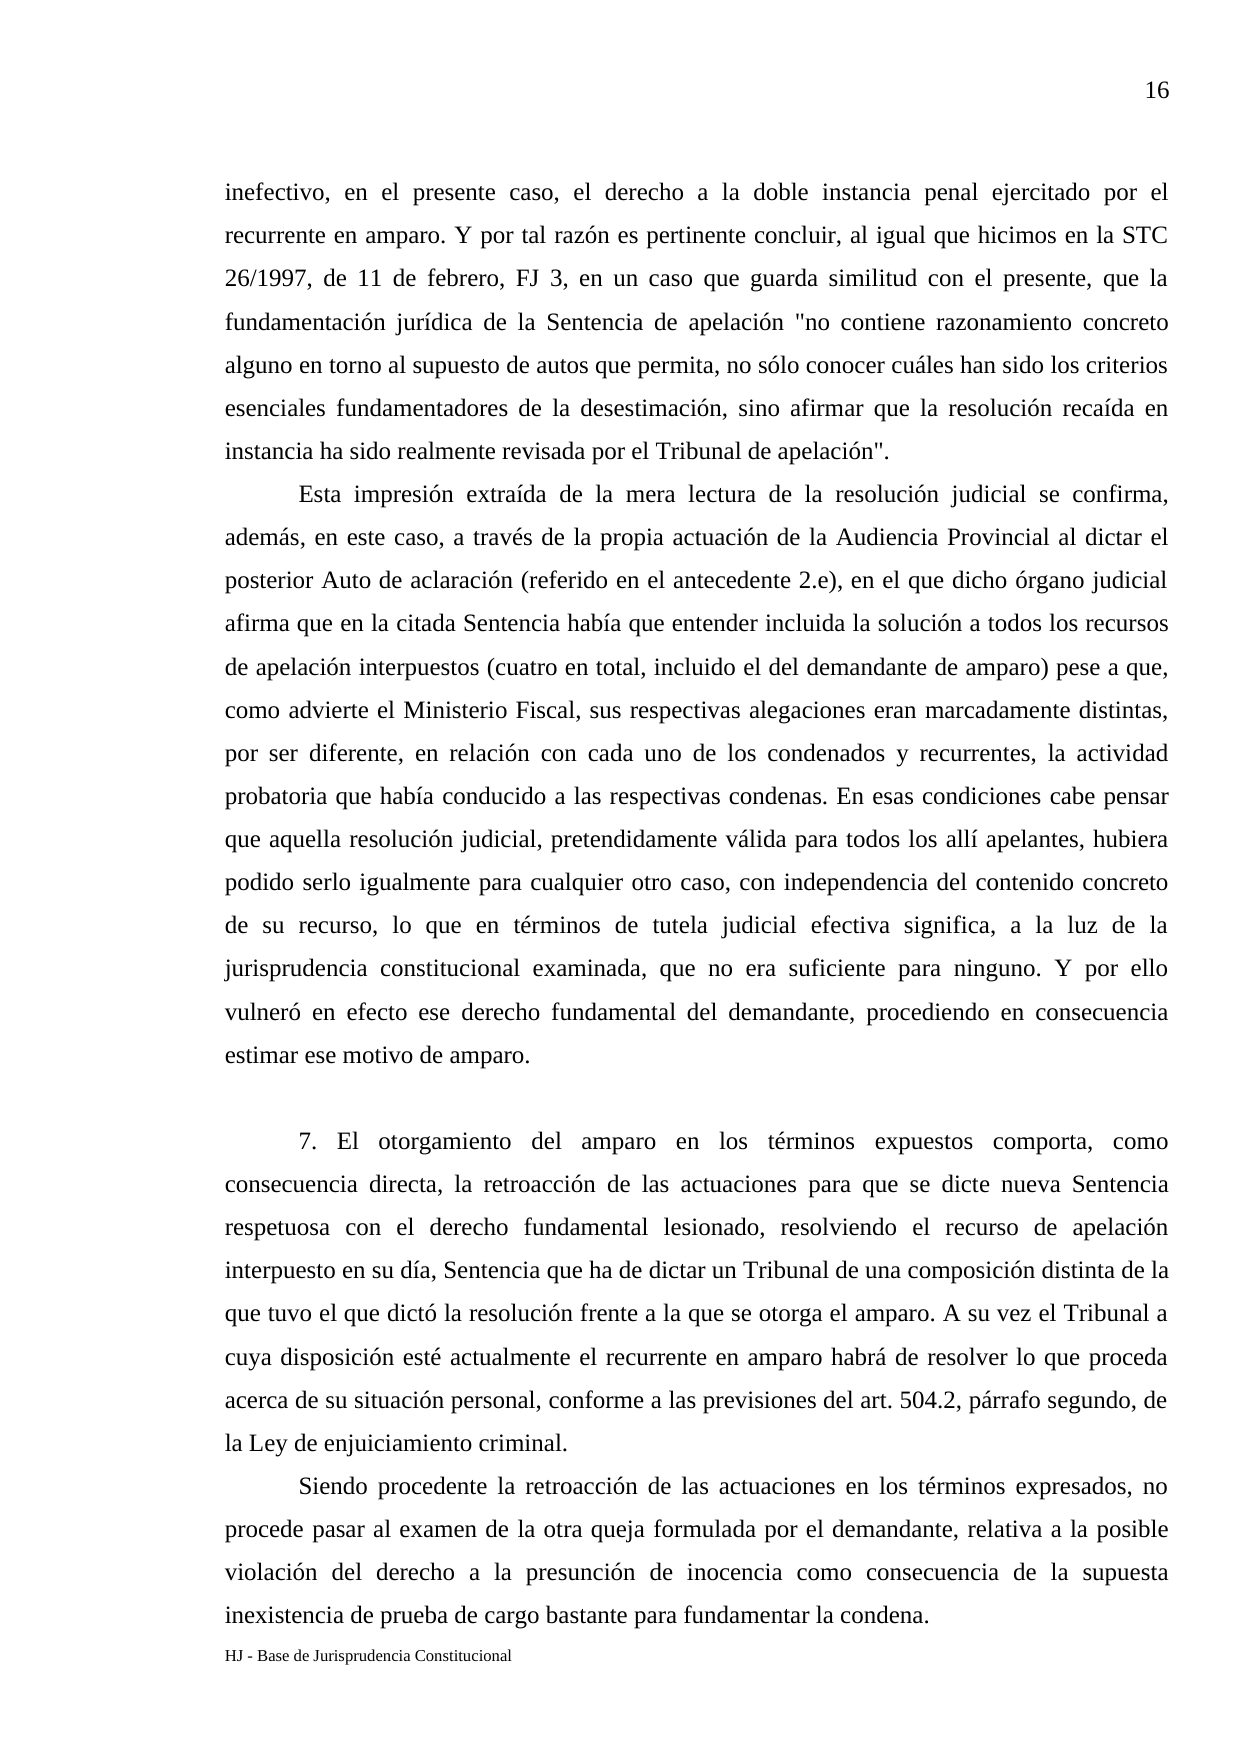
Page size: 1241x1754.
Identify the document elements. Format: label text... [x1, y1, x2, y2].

text Esta impresión extraída de la mera lectura de la resolución judicial se confirma, además, en este caso, a través de la propia actuación de la Audiencia Provincial al dictar el posterior Auto de aclaración (referido en el antecedente 2.e), en el que dicho órgano judicial afirma que en la citada Sentencia había que entender incluida la solución a todos los recursos de apelación interpuestos (cuatro en total, incluido el del demandante de amparo) pese a que, como advierte el Ministerio Fiscal, sus respectivas alegaciones eran marcadamente distintas, por ser diferente, en relación con cada uno de los condenados y recurrentes, la actividad probatoria que había conducido a las respectivas condenas. En esas condiciones cabe pensar que aquella resolución judicial, pretendidamente válida para todos los allí apelantes, hubiera podido serlo igualmente para cualquier otro caso, con independencia del contenido concreto de su recurso, lo que en términos de tutela judicial efectiva significa, a la luz de la jurisprudencia constitucional examinada, que no era suficiente para ninguno. Y por ello vulneró en efecto ese derecho fundamental del demandante, procediendo en consecuencia estimar ese motivo de amparo. [224, 479, 1169, 1068]
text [224, 177, 1169, 465]
text Siendo procedente la retroacción de las actuaciones en los términos expresados, no procede pasar al examen de la otra queja formulada por el demandante, relativa a la posible violación del derecho a la presunción de inocencia como consecuencia de la supuesta inexistencia de prueba de cargo bastante para fundamentar la condena. [224, 1471, 1169, 1629]
text 7. El otorgamiento del amparo en los términos expuestos comporta, como consecuencia directa, la retroacción de las actuaciones para que se dicte nueva Sentencia respetuosa con el derecho fundamental lesionado, resolviendo el recurso de apelación interpuesto en su día, Sentencia que ha de dictar un Tribunal de una composición distinta de la que tuvo el que dictó la resolución frente a la que se otorga el amparo. A su vez el Tribunal a cuya disposición esté actualmente el recurrente en amparo habrá de resolver lo que proceda acerca de su situación personal, conforme a las previsiones del art. 504.2, párrafo segundo, de la Ley de enjuiciamiento criminal. [224, 1126, 1169, 1457]
